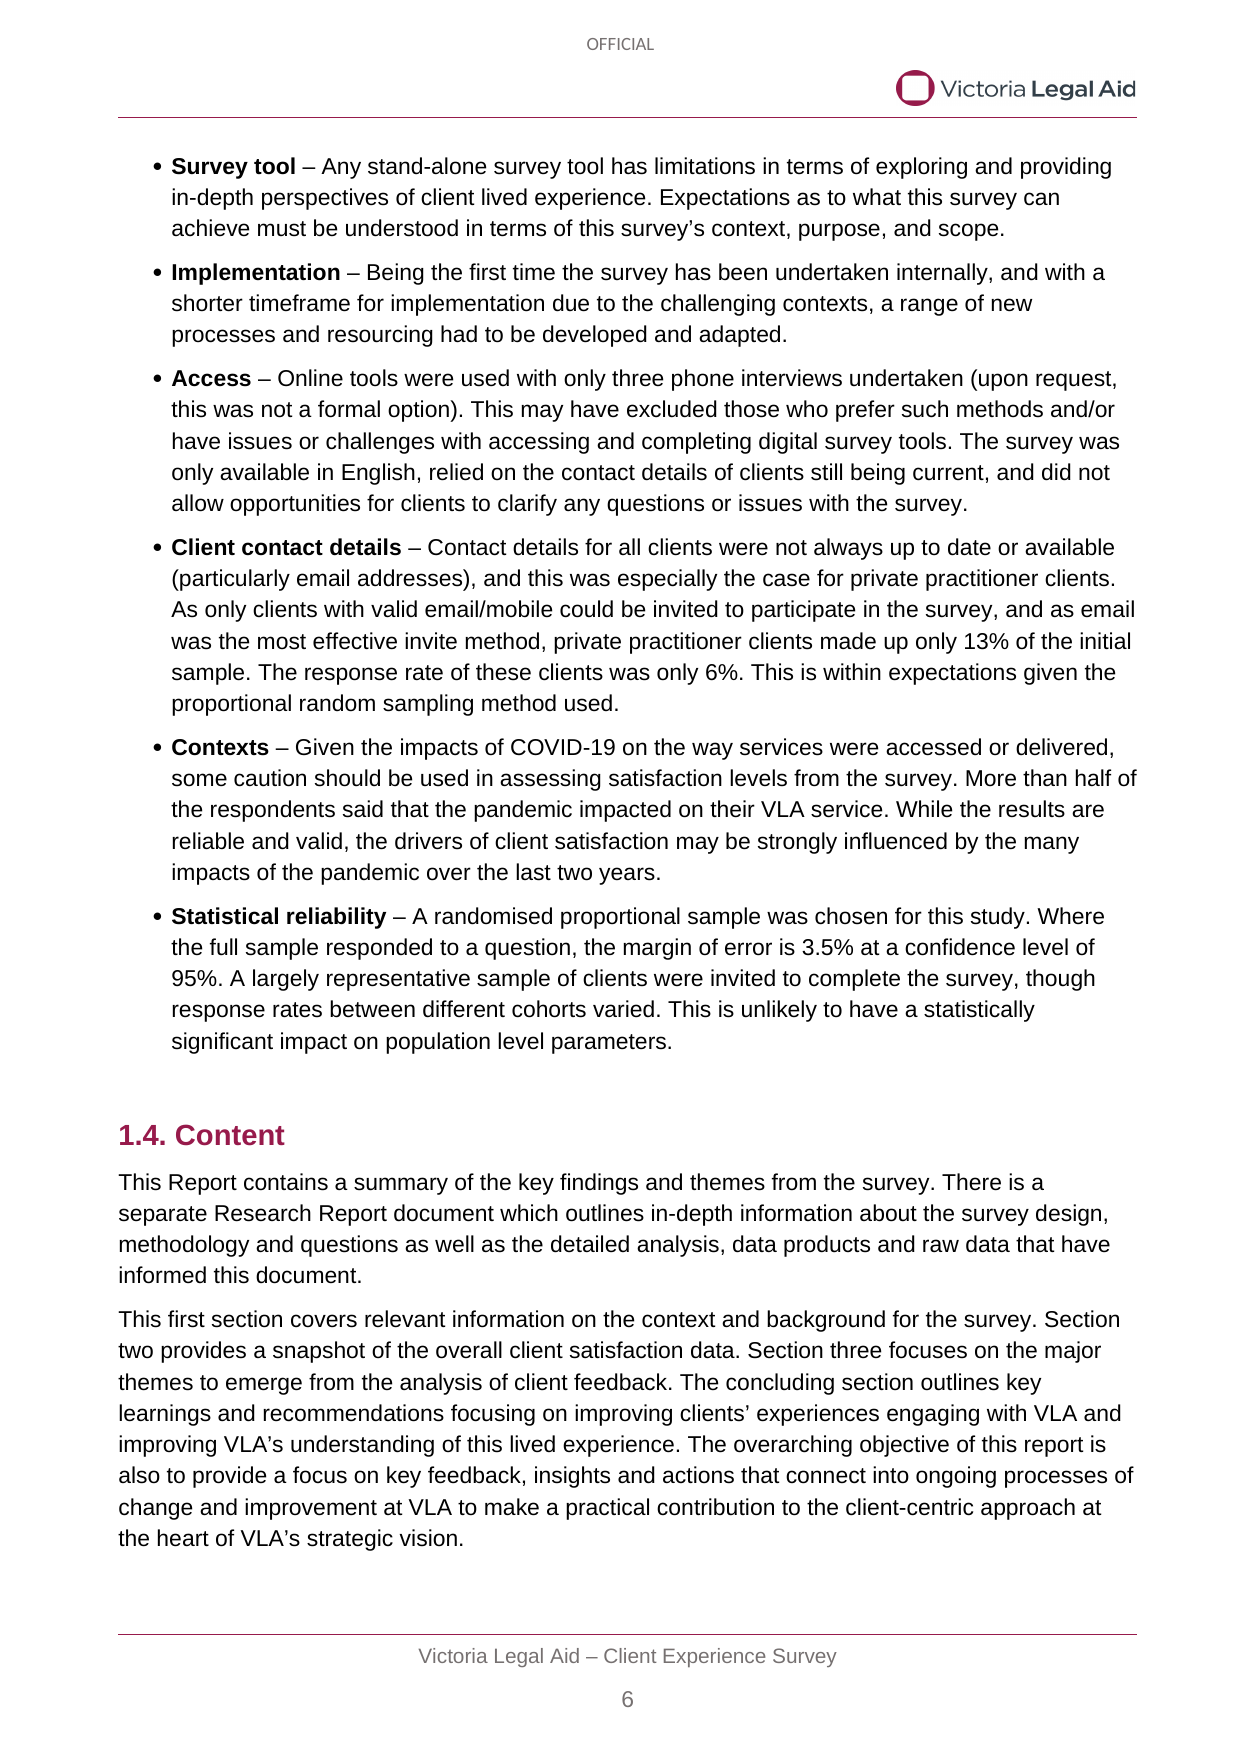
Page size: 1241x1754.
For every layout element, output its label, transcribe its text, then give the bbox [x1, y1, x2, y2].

text This Report contains a summary of the key findings and themes from the survey. There is a separate Research Report document which outlines in-depth information about the survey design, methodology and questions as well as the detailed analysis, data products and raw data that have informed this document. [118, 1164, 1137, 1289]
list Statistical reliability – A randomised proportional sample was chosen for this study. Where the full sample responded to a question, the margin of error is 3.5% at a confidence level of 95%. A largely representative sample of clients were invited to complete the survey, though response rates between different cohorts varied. This is unlikely to have a statistically significant impact on population level parameters. [153, 898, 1137, 1054]
list Implementation – Being the first time the survey has been undertaken internally, and with a shorter timeframe for implementation due to the challenging contexts, a range of new processes and resourcing had to be developed and adapted. [153, 254, 1137, 348]
list Access – Online tools were used with only three phone interviews undertaken (upon request, this was not a formal option). This may have excluded those who prefer such methods and/or have issues or challenges with accessing and completing digital survey tools. The survey was only available in English, relied on the contact details of clients still being current, and did not allow opportunities for clients to clarify any questions or issues with the survey. [153, 360, 1137, 516]
list Contexts – Given the impacts of COVID-19 on the way services were accessed or delivered, some caution should be used in assessing satisfaction levels from the survey. More than half of the respondents said that the pandemic impacted on their VLA service. While the results are reliable and valid, the drivers of client satisfaction may be strongly influenced by the many impacts of the pandemic over the last two years. [153, 729, 1137, 885]
list Survey tool – Any stand-alone survey tool has limitations in terms of exploring and providing in-depth perspectives of client lived experience. Expectations as to what this survey can achieve must be understood in terms of this survey’s context, purpose, and scope. [153, 148, 1137, 241]
picture [896, 70, 1136, 106]
text This first section covers relevant information on the context and background for the survey. Section two provides a snapshot of the overall client satisfaction data. Section three focuses on the major themes to emerge from the analysis of client feedback. The concluding section outlines key learnings and recommendations focusing on improving clients’ experiences engaging with VLA and improving VLA’s understanding of this lived experience. The overarching objective of this report is also to provide a focus on key feedback, insights and actions that connect into ongoing processes of change and improvement at VLA to make a practical contribution to the client-centric approach at the heart of VLA’s strategic vision. [118, 1301, 1137, 1551]
subtitle 1.4. Content [118, 1118, 1137, 1151]
list Client contact details – Contact details for all clients were not always up to date or available (particularly email addresses), and this was especially the case for private practitioner clients. As only clients with valid email/mobile could be invited to participate in the survey, and as email was the most effective invite method, private practitioner clients made up only 13% of the initial sample. The response rate of these clients was only 6%. This is within expectations given the proportional random sampling method used. [153, 529, 1137, 716]
